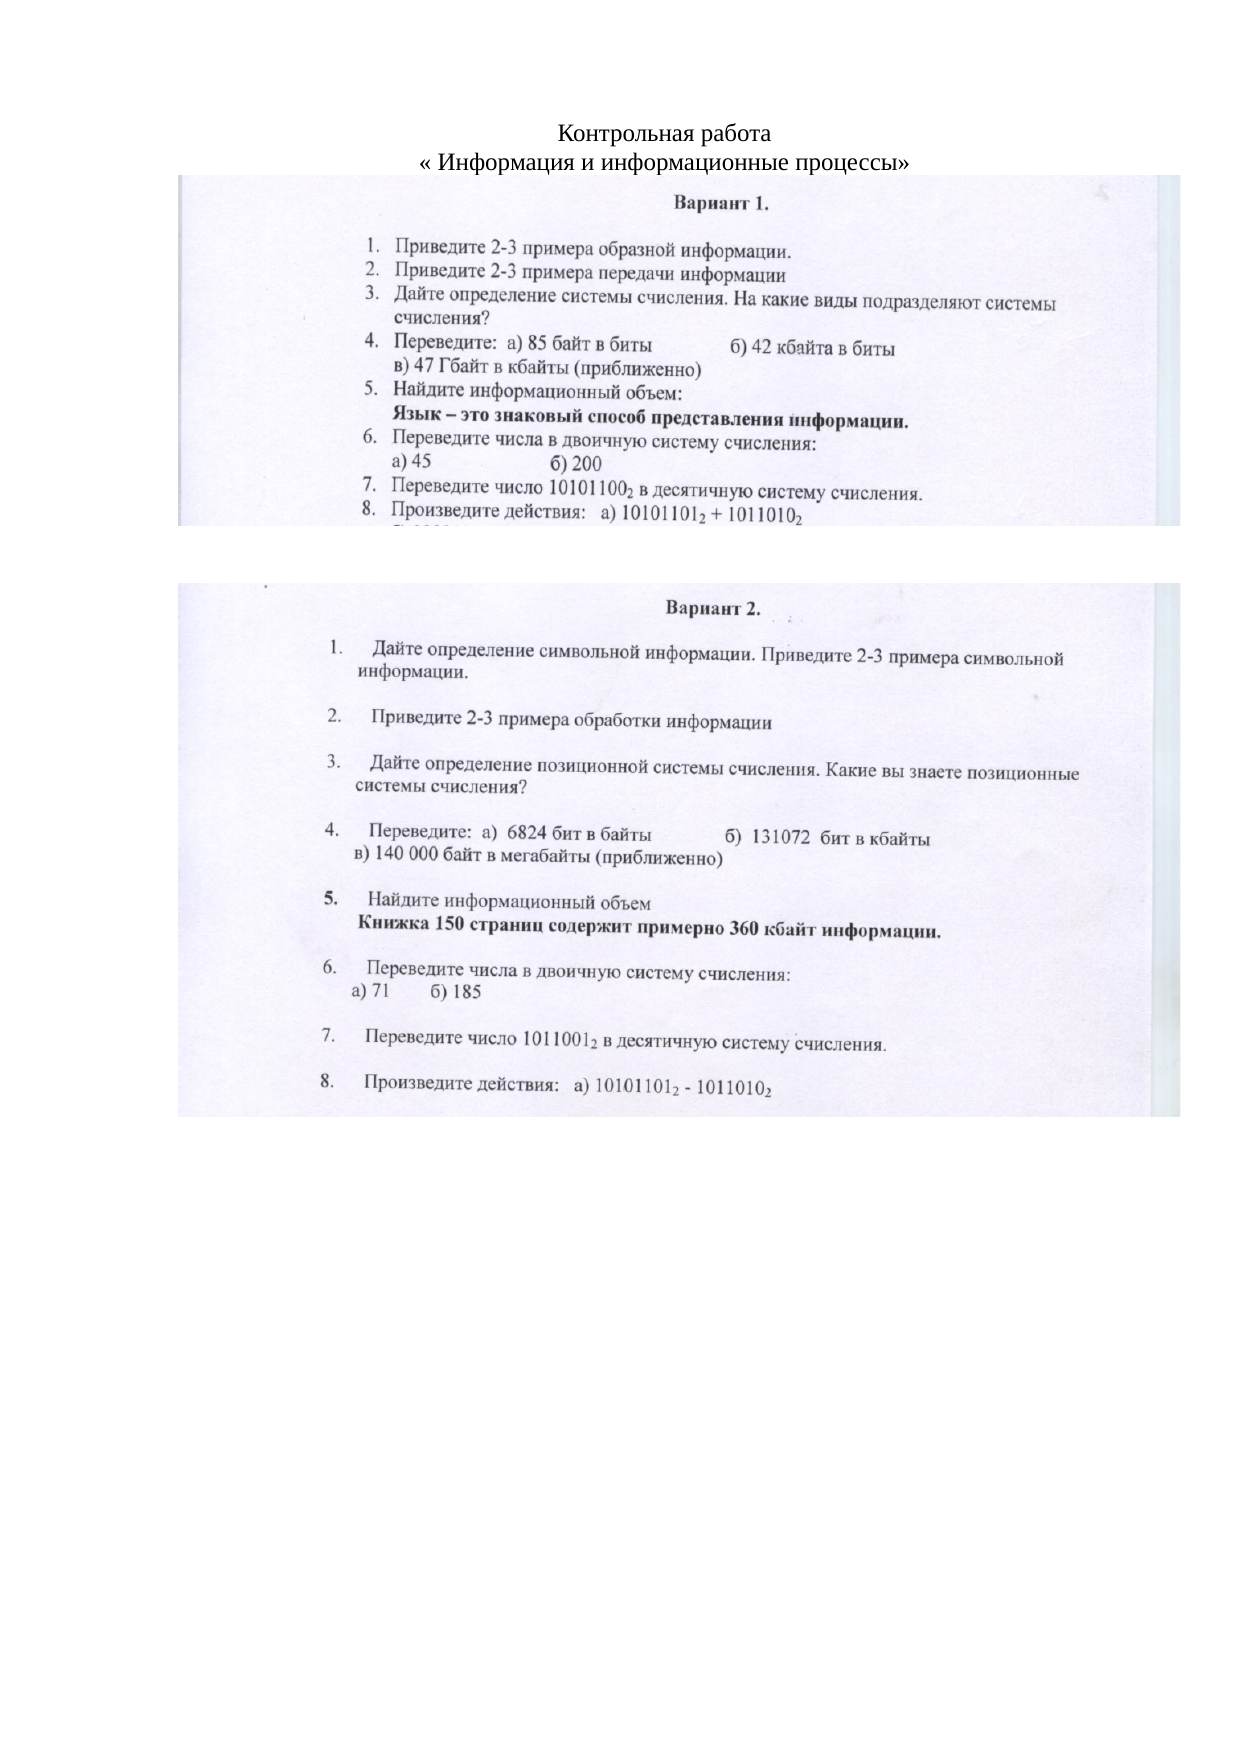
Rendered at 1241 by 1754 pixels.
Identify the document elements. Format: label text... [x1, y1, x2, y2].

text Контрольная работа [177, 118, 1152, 147]
picture [179, 583, 1181, 1117]
picture [179, 175, 1181, 526]
